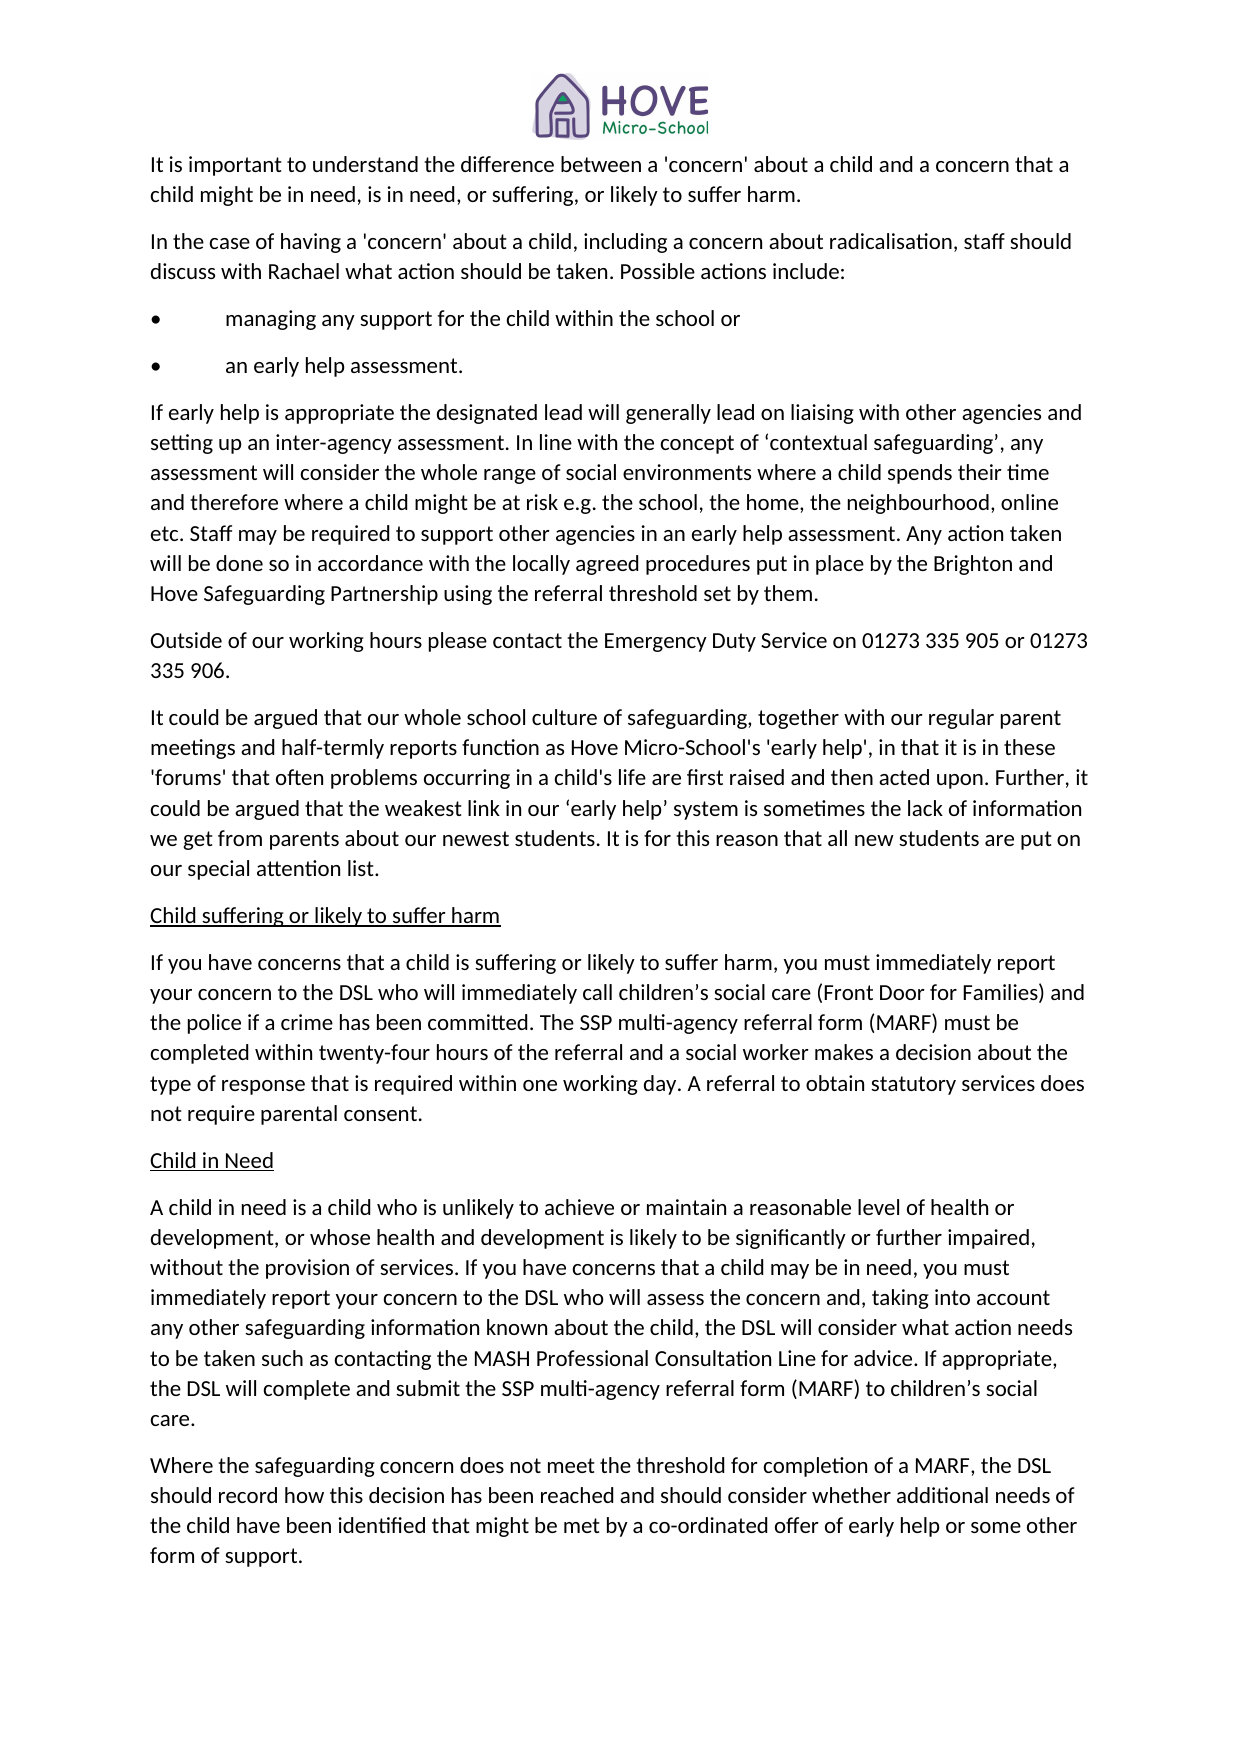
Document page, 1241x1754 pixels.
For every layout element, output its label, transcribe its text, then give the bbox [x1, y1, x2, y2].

text • managing any support for the child within the school or [150, 304, 1090, 332]
text In the case of having a 'concern' about a child, including a concern about radicalisation, staff should discuss with Rachael what action should be taken. Possible actions include: [150, 227, 1090, 285]
text Child suffering or likely to suffer harm [150, 901, 1090, 929]
picture [532, 73, 709, 140]
text • an early help assessment. [150, 351, 1090, 379]
text If early help is appropriate the designated lead will generally lead on liaising with other agencies and setting up an inter-agency assessment. In line with the concept of ‘contextual safeguarding’, any assessment will consider the whole range of social environments where a child spends their time and therefore where a child might be at risk e.g. the school, the home, the neighbourhood, online etc. Staff may be required to support other agencies in an early help assessment. Any action taken will be done so in accordance with the locally agreed procedures put in place by the Brighton and Hove Safeguarding Partnership using the referral threshold set by them. [150, 398, 1090, 607]
text Where the safeguarding concern does not meet the threshold for completion of a MARF, the DSL should record how this decision has been reached and should consider whether additional needs of the child have been identified that might be met by a co-ordinated offer of early help or some other form of support. [150, 1451, 1090, 1570]
text It could be argued that our whole school culture of safeguarding, together with our regular parent meetings and half-termly reports function as Hove Micro-School's 'early help', in that it is in these 'forums' that often problems occurring in a child's life are first raised and then acted upon. Further, it could be argued that the weakest link in our ‘early help’ system is sometimes the lack of information we get from parents about our newest students. It is for this reason that all new students are put on our special attention list. [150, 703, 1090, 882]
text It is important to understand the difference between a 'concern' about a child and a concern that a child might be in need, is in need, or suffering, or likely to suffer harm. [150, 150, 1090, 208]
text Outside of our working hours please contact the Emergency Duty Service on 01273 335 905 or 01273 335 906. [150, 626, 1090, 684]
text Child in Need [150, 1146, 1090, 1174]
text A child in need is a child who is unlikely to achieve or maintain a reasonable level of health or development, or whose health and development is likely to be significantly or further impaired, without the provision of services. If you have concerns that a child may be in need, you must immediately report your concern to the DSL who will assess the concern and, taking into account any other safeguarding information known about the child, the DSL will consider what action needs to be taken such as contacting the MASH Professional Consultation Line for advice. If appropriate, the DSL will complete and submit the SSP multi-agency referral form (MARF) to children’s social care. [150, 1193, 1090, 1432]
text If you have concerns that a child is suffering or likely to suffer harm, you must immediately report your concern to the DSL who will immediately call children’s social care (Front Door for Families) and the police if a crime has been committed. The SSP multi-agency referral form (MARF) must be completed within twenty-four hours of the referral and a social worker makes a decision about the type of response that is required within one working day. A referral to obtain statutory services does not require parental consent. [150, 948, 1090, 1127]
